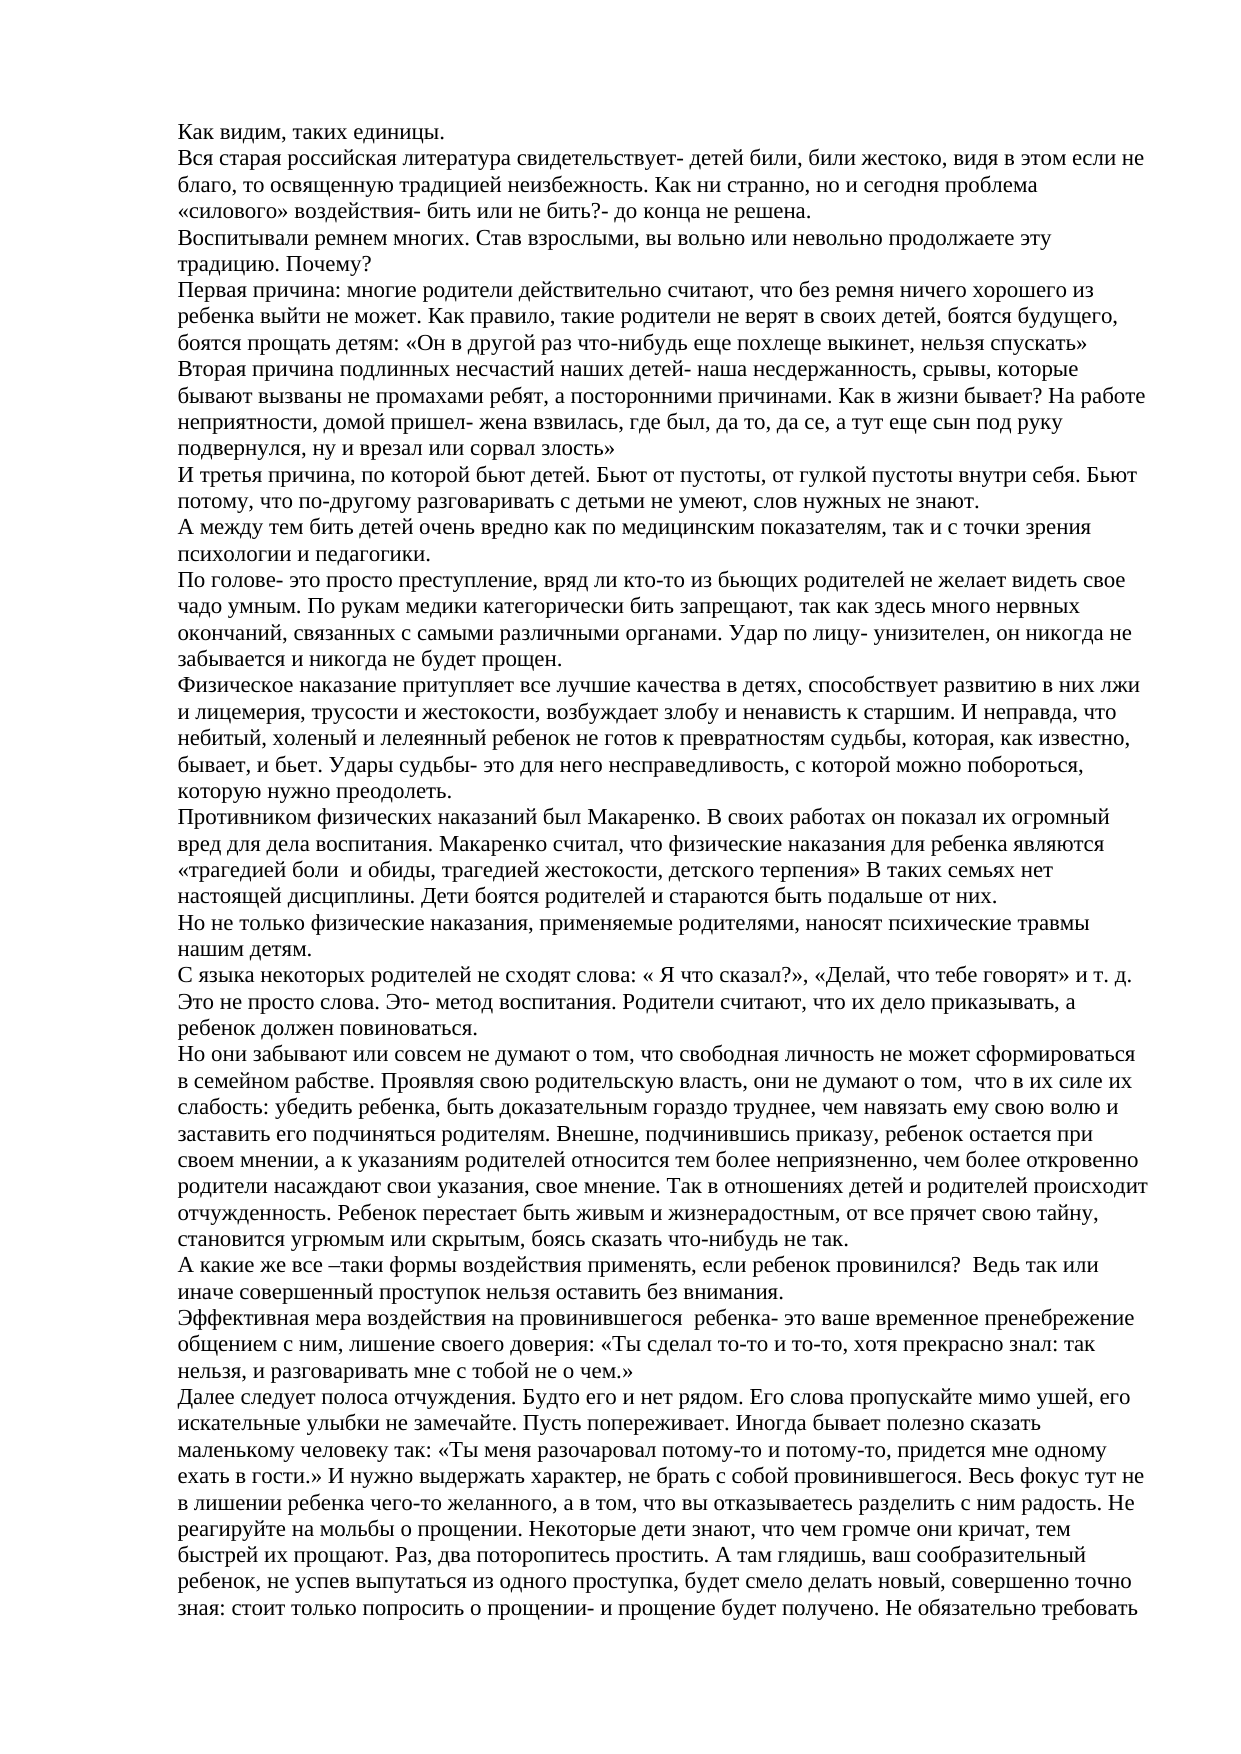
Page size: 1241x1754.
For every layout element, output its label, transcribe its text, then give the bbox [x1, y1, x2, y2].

text Вся старая российская литература свидетельствует- детей били, били жестоко, видя в этом если не благо, то освященную традицией неизбежность. Как ни странно, но и сегодня проблема «силового» воздействия- бить или не бить?- до конца не решена. [177, 144, 1152, 223]
text Первая причина: многие родители действительно считают, что без ремня ничего хорошего из ребенка выйти не может. Как правило, такие родители не верят в своих детей, боятся будущего, боятся прощать детям: «Он в другой раз что-нибудь еще похлеще выкинет, нельзя спускать» [177, 276, 1152, 355]
text Противником физических наказаний был Макаренко. В своих работах он показал их огромный вред для дела воспитания. Макаренко считал, что физические наказания для ребенка являются «трагедией боли и обиды, трагедией жестокости, детского терпения» В таких семьях нет настоящей дисциплины. Дети боятся родителей и стараются быть подальше от них. [177, 803, 1152, 909]
text А между тем бить детей очень вредно как по медицинским показателям, так и с точки зрения психологии и педагогики. [177, 513, 1152, 566]
text Вторая причина подлинных несчастий наших детей- наша несдержанность, срывы, которые бывают вызваны не промахами ребят, а посторонними причинами. Как в жизни бывает? На работе неприятности, домой пришел- жена взвилась, где был, да то, да се, а тут еще сын под руку подвернулся, ну и врезал или сорвал злость» [177, 355, 1152, 461]
text С языка некоторых родителей не сходят слова: « Я что сказал?», «Делай, что тебе говорят» и т. д. Это не просто слова. Это- метод воспитания. Родители считают, что их дело приказывать, а ребенок должен повиноваться. [177, 961, 1152, 1041]
text Воспитывали ремнем многих. Став взрослыми, вы вольно или невольно продолжаете эту традицию. Почему? [177, 223, 1152, 276]
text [177, 1383, 1152, 1620]
text Эффективная мера воздействия на провинившегося ребенка- это ваше временное пренебрежение общением с ним, лишение своего доверия: «Ты сделал то-то и то-то, хотя прекрасно знал: так нельзя, и разговаривать мне с тобой не о чем.» [177, 1304, 1152, 1383]
text Но не только физические наказания, применяемые родителями, наносят психические травмы нашим детям. [177, 909, 1152, 961]
text И третья причина, по которой бьют детей. Бьют от пустоты, от гулкой пустоты внутри себя. Бьют потому, что по-другому разговаривать с детьми не умеют, слов нужных не знают. [177, 461, 1152, 513]
text Физическое наказание притупляет все лучшие качества в детях, способствует развитию в них лжи и лицемерия, трусости и жестокости, возбуждает злобу и ненависть к старшим. И неправда, что небитый, холеный и лелеянный ребенок не готов к превратностям судьбы, которая, как известно, бывает, и бьет. Удары судьбы- это для него несправедливость, с которой можно побороться, которую нужно преодолеть. [177, 672, 1152, 803]
text По голове- это просто преступление, вряд ли кто-то из бьющих родителей не желает видеть свое чадо умным. По рукам медики категорически бить запрещают, так как здесь много нервных окончаний, связанных с самыми различными органами. Удар по лицу- унизителен, он никогда не забывается и никогда не будет прощен. [177, 566, 1152, 672]
text Как видим, таких единицы. [177, 118, 1152, 144]
text Но они забывают или совсем не думают о том, что свободная личность не может сформироваться в семейном рабстве. Проявляя свою родительскую власть, они не думают о том, что в их силе их слабость: убедить ребенка, быть доказательным гораздо труднее, чем навязать ему свою волю и заставить его подчиняться родителям. Внешне, подчинившись приказу, ребенок остается при своем мнении, а к указаниям родителей относится тем более неприязненно, чем более откровенно родители насаждают свои указания, свое мнение. Так в отношениях детей и родителей происходит отчужденность. Ребенок перестает быть живым и жизнерадостным, от все прячет свою тайну, становится угрюмым или скрытым, боясь сказать что-нибудь не так. [177, 1041, 1152, 1251]
text А какие же все –таки формы воздействия применять, если ребенок провинился? Ведь так или иначе совершенный проступок нельзя оставить без внимания. [177, 1251, 1152, 1304]
